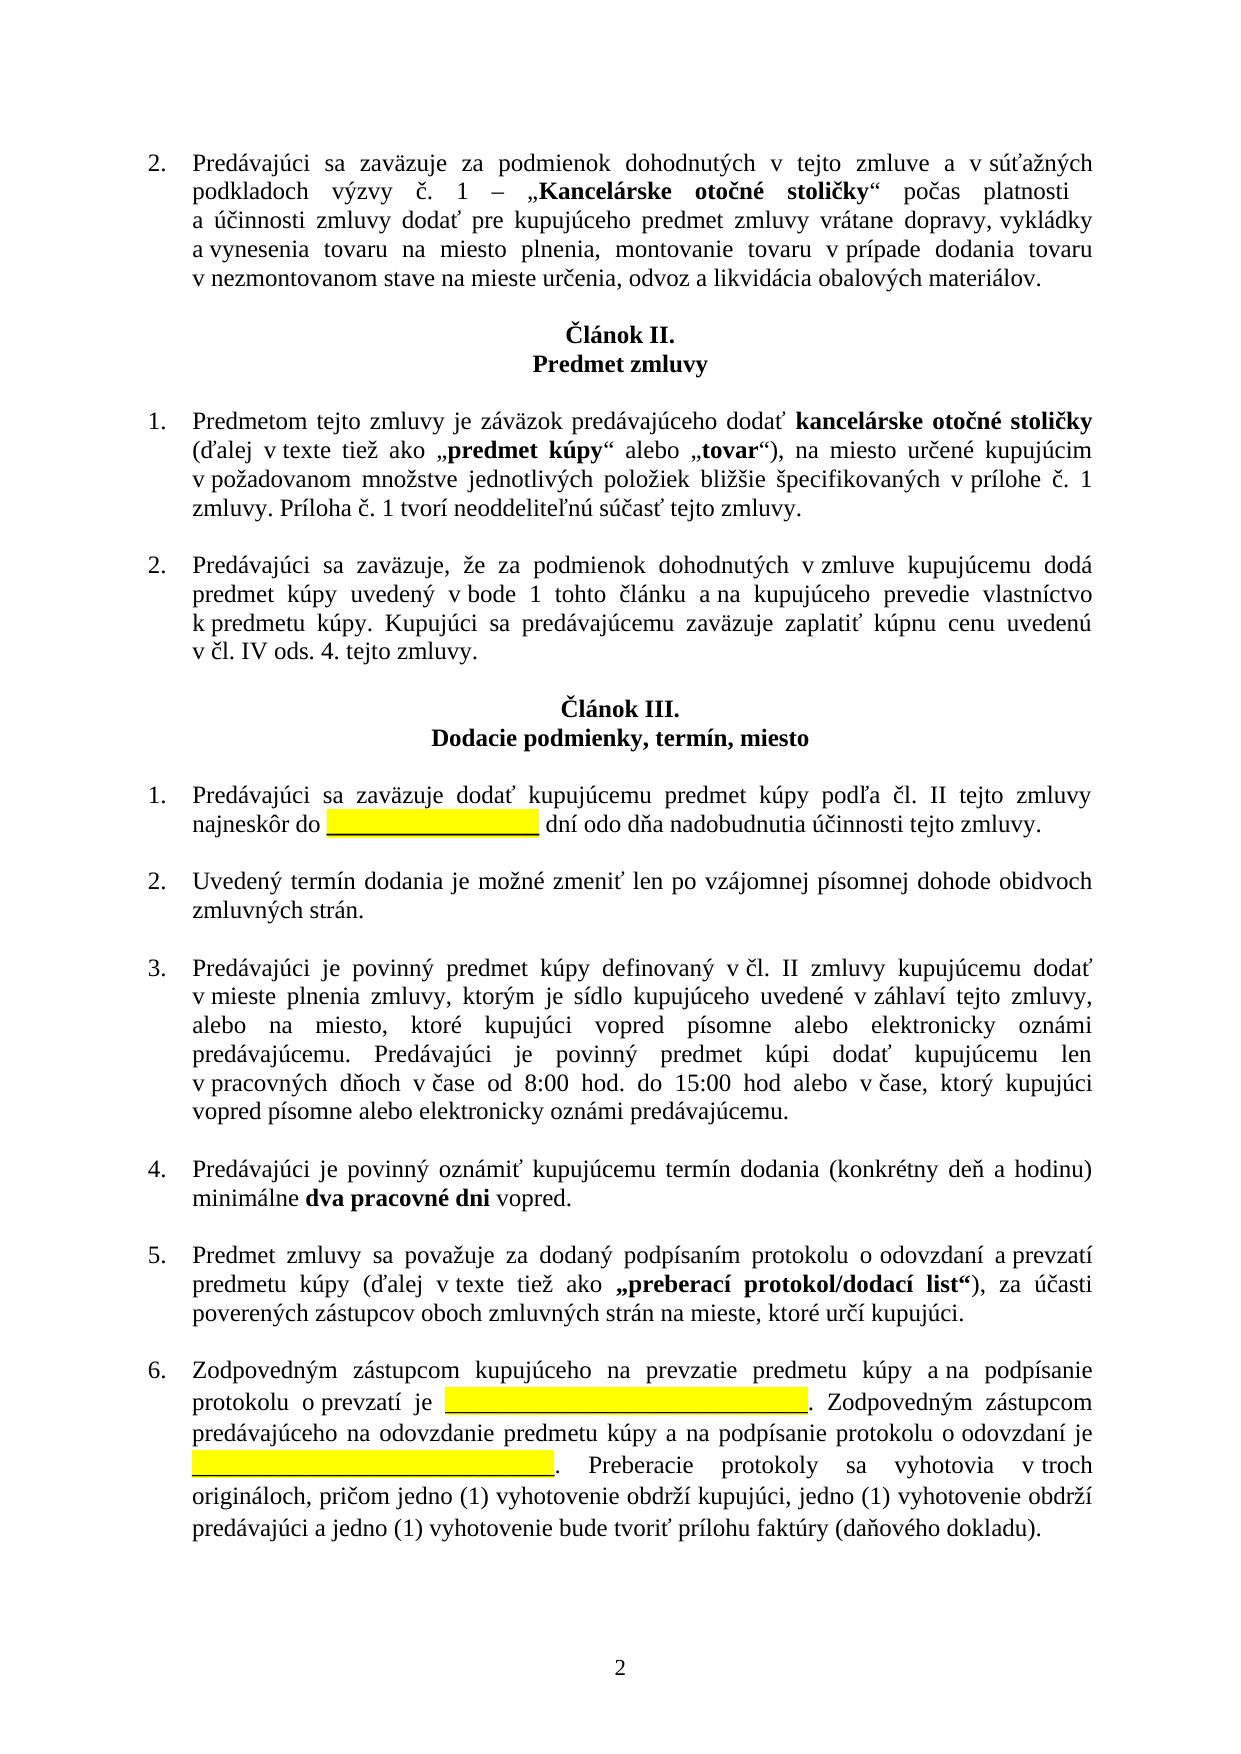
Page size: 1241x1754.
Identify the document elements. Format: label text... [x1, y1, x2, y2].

text Dodacie podmienky, termín, miesto [148, 723, 1093, 751]
list Predávajúci sa zaväzuje za podmienok dohodnutých v tejto zmluve a v súťažných podkladoch výzvy č. 1 – „Kancelárske otočné stoličky“ počas platnosti a účinnosti zmluvy dodať pre kupujúceho predmet zmluvy vrátane dopravy, vykládky a vynesenia tovaru na miesto plnenia, montovanie tovaru v prípade dodania tovaru v nezmontovanom stave na mieste určenia, odvoz a likvidácia obalových materiálov. [148, 148, 1093, 291]
list Predmet zmluvy sa považuje za dodaný podpísaním protokolu o odovzdaní a prevzatí predmetu kúpy (ďalej v texte tiež ako „preberací protokol/dodací list“), za účasti poverených zástupcov oboch zmluvných strán na mieste, ktoré určí kupujúci. [148, 1240, 1093, 1326]
list Predmetom tejto zmluvy je záväzok predávajúceho dodať kancelárske otočné stoličky (ďalej v texte tiež ako „predmet kúpy“ alebo „tovar“), na miesto určené kupujúcim v požadovanom množstve jednotlivých položiek bližšie špecifikovaných v prílohe č. 1 zmluvy. Príloha č. 1 tvorí neoddeliteľnú súčasť tejto zmluvy. [148, 406, 1093, 521]
list Zodpovedným zástupcom kupujúceho na prevzatie predmetu kúpy a na podpísanie protokolu o prevzatí je _____________________________. Zodpovedným zástupcom predávajúceho na odovzdanie predmetu kúpy a na podpísanie protokolu o odovzdaní je _____________________________. Preberacie protokoly sa vyhotovia v troch origináloch, pričom jedno (1) vyhotovenie obdrží kupujúci, jedno (1) vyhotovenie obdrží predávajúci a jedno (1) vyhotovenie bude tvoriť prílohu faktúry (daňového dokladu). [148, 1355, 1093, 1542]
text Článok II. [148, 320, 1093, 349]
list Predávajúci sa zaväzuje, že za podmienok dohodnutých v zmluve kupujúcemu dodá predmet kúpy uvedený v bode 1 tohto článku a na kupujúceho prevedie vlastníctvo k predmetu kúpy. Kupujúci sa predávajúcemu zaväzuje zaplatiť kúpnu cenu uvedenú v čl. IV ods. 4. tejto zmluvy. [148, 550, 1093, 665]
list Predávajúci je povinný oznámiť kupujúcemu termín dodania (konkrétny deň a hodinu) minimálne dva pracovné dni vopred. [148, 1154, 1093, 1211]
list Predávajúci sa zaväzuje dodať kupujúcemu predmet kúpy podľa čl. II tejto zmluvy najneskôr do _________________ dní odo dňa nadobudnutia účinnosti tejto zmluvy. [148, 780, 1093, 838]
list Uvedený termín dodania je možné zmeniť len po vzájomnej písomnej dohode obidvoch zmluvných strán. [148, 866, 1093, 924]
text Predmet zmluvy [148, 349, 1093, 378]
text Článok III. [148, 694, 1093, 723]
list Predávajúci je povinný predmet kúpy definovaný v čl. II zmluvy kupujúcemu dodať v mieste plnenia zmluvy, ktorým je sídlo kupujúceho uvedené v záhlaví tejto zmluvy, alebo na miesto, ktoré kupujúci vopred písomne alebo elektronicky oznámi predávajúcemu. Predávajúci je povinný predmet kúpi dodať kupujúcemu len v pracovných dňoch v čase od 8:00 hod. do 15:00 hod alebo v čase, ktorý kupujúci vopred písomne alebo elektronicky oznámi predávajúcemu. [148, 953, 1093, 1125]
